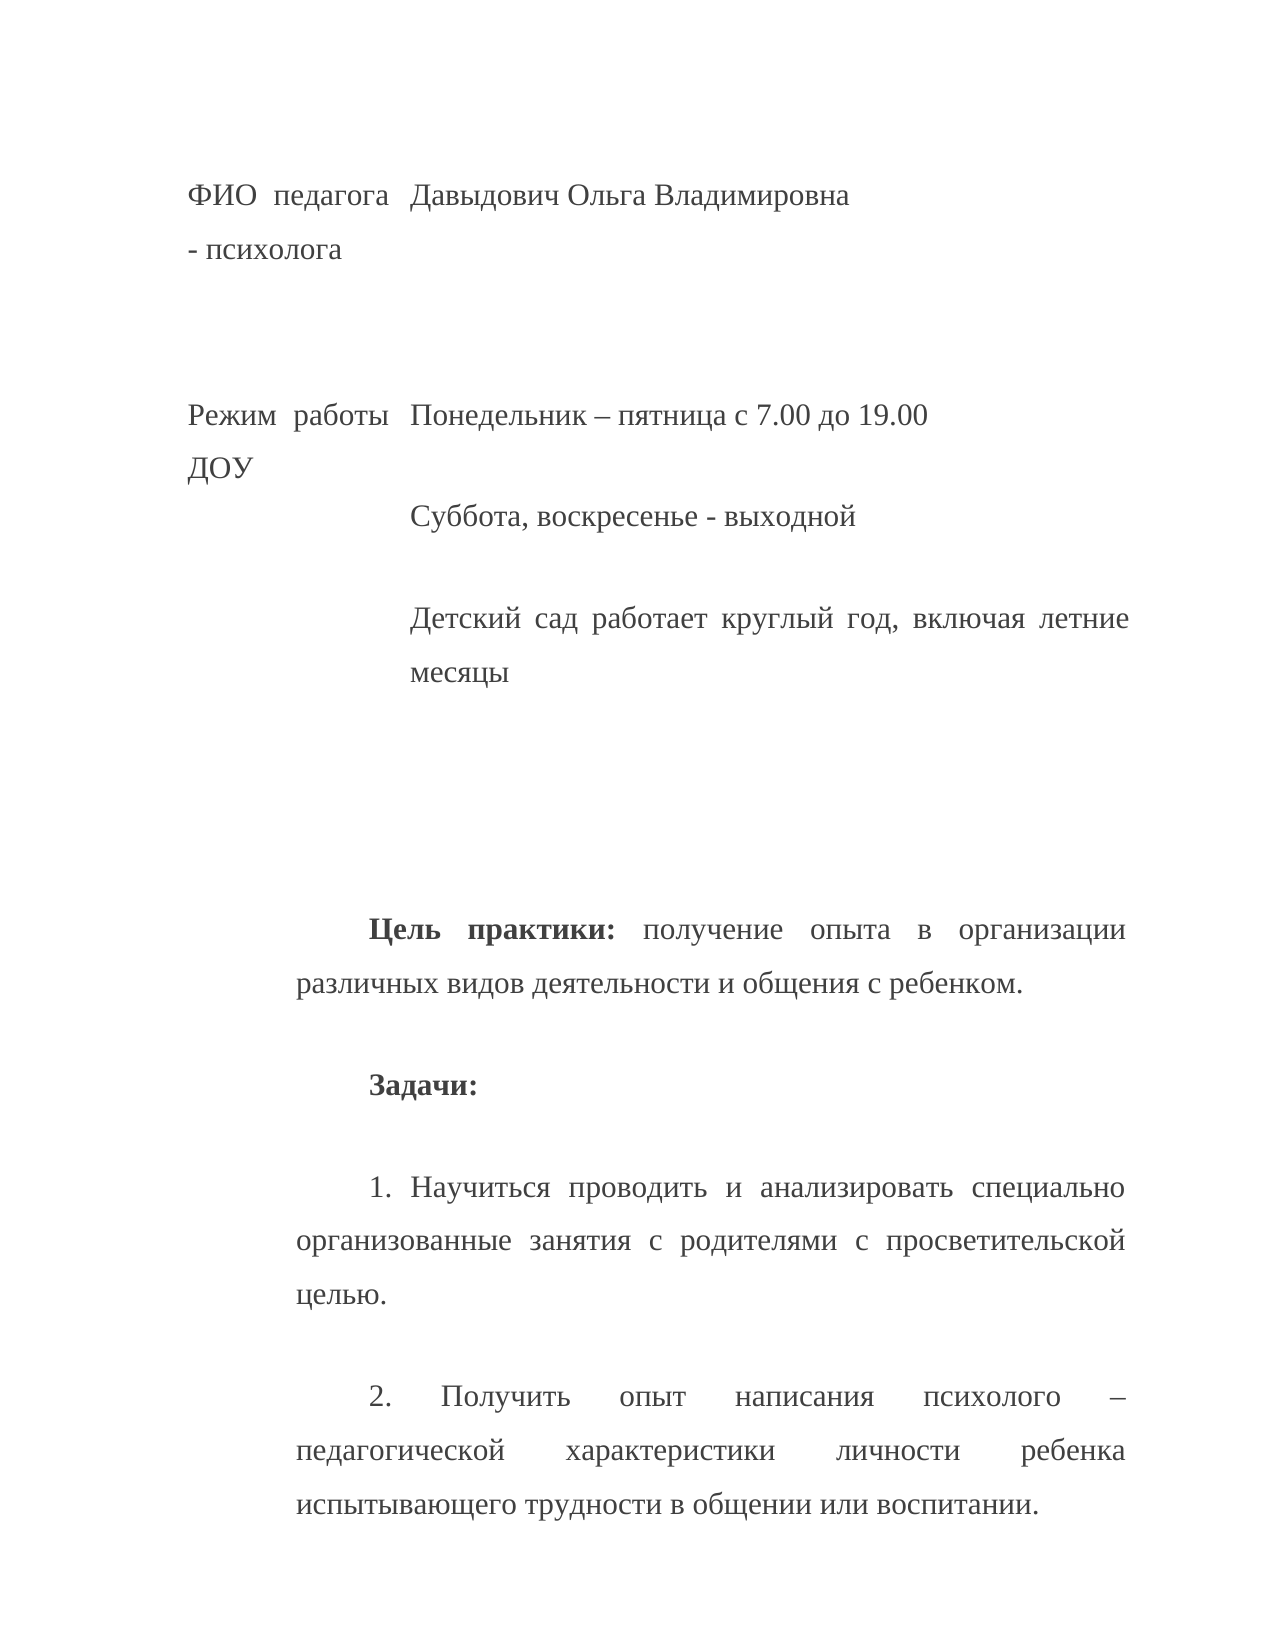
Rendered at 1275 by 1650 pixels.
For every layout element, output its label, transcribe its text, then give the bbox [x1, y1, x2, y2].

table_cell Режим работы ДОУ [177, 338, 399, 761]
table_cell ФИО педагога - психолога [177, 118, 399, 338]
table_cell Давыдович Ольга Владимировна [399, 118, 1141, 338]
table_cell Понедельник – пятница с 7.00 до 19.00 Суббота, воскресенье - выходной Детский сад работает круглый год, включая летние месяцы [399, 338, 1141, 761]
text 2. Получить опыт написания психолого – педагогической характеристики личности ребенка испытывающего трудности в общении или воспитании. [296, 1377, 1126, 1521]
text Цель практики: получение опыта в организации различных видов деятельности и общения с ребенком. [296, 910, 1126, 1000]
text 1. Научиться проводить и анализировать специально организованные занятия с родителями с просветительской целью. [296, 1168, 1126, 1311]
text Задачи: [296, 1066, 1126, 1102]
